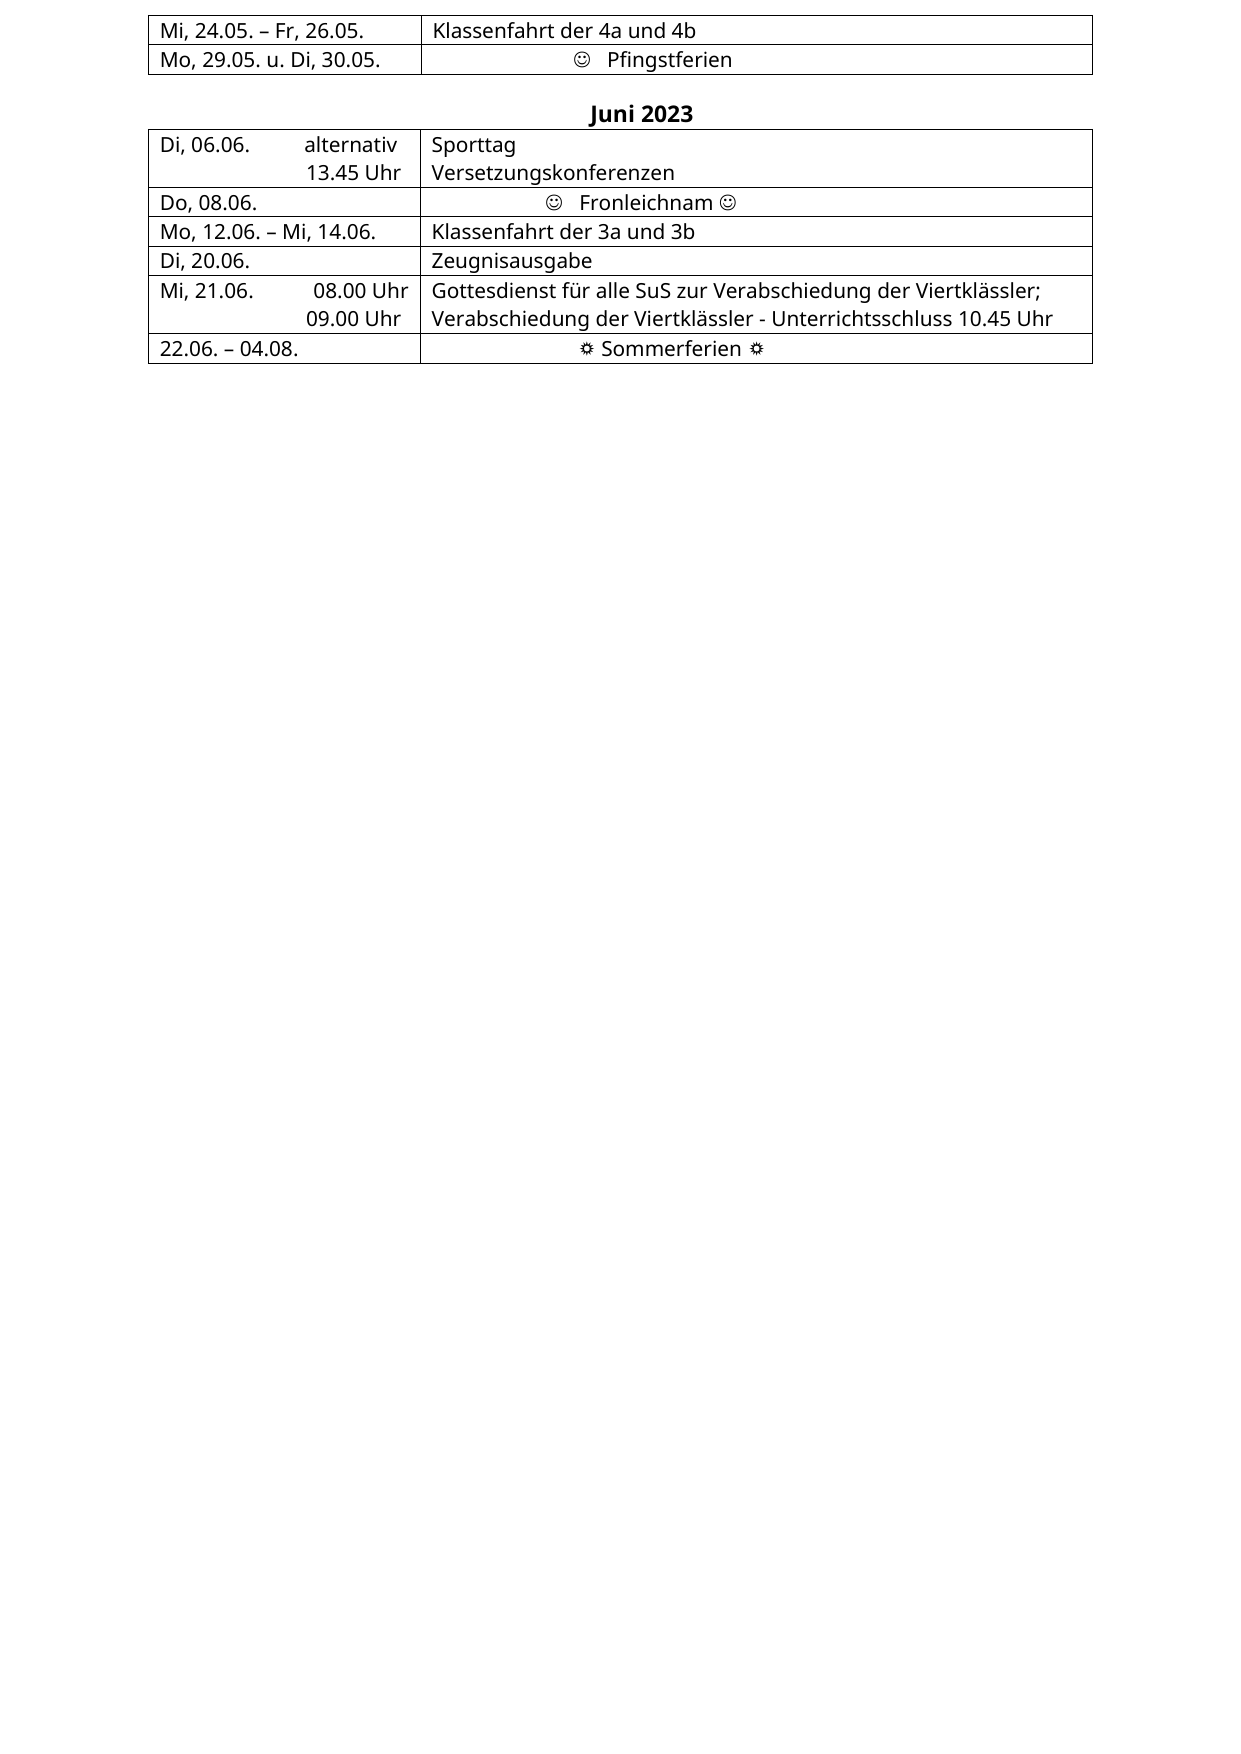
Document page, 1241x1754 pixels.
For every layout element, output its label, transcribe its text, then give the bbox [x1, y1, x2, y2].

table_header Di, 06.06. alternativ 13.45 Uhr [149, 130, 420, 187]
table_cell Di, 20.06. [149, 247, 420, 275]
table_cell Mo, 29.05. u. Di, 30.05. [149, 45, 421, 74]
table_cell Zeugnisausgabe [421, 247, 1092, 275]
table_cell Do, 08.06. [149, 188, 420, 216]
table_cell Mi, 21.06. 08.00 Uhr 09.00 Uhr [149, 276, 420, 333]
text Juni 2023 [516, 97, 1092, 129]
table_cell Gottesdienst für alle SuS zur Verabschiedung der Viertklässler; Verabschiedung der Viertklässler - Unterrichtsschluss 10.45 Uhr [421, 276, 1092, 333]
table_cell Klassenfahrt der 3a und 3b [421, 217, 1092, 246]
table_cell Pfingstferien [422, 45, 1092, 74]
table_cell Fronleichnam [421, 188, 1092, 216]
table_cell Mi, 24.05. – Fr, 26.05. [149, 16, 421, 44]
table_cell Klassenfahrt der 4a und 4b [422, 16, 1092, 44]
table_cell Sommerferien [421, 334, 1092, 362]
table_header Sporttag Versetzungskonferenzen [421, 130, 1092, 187]
table_cell 22.06. – 04.08. [149, 334, 420, 362]
table_cell Mo, 12.06. – Mi, 14.06. [149, 217, 420, 246]
